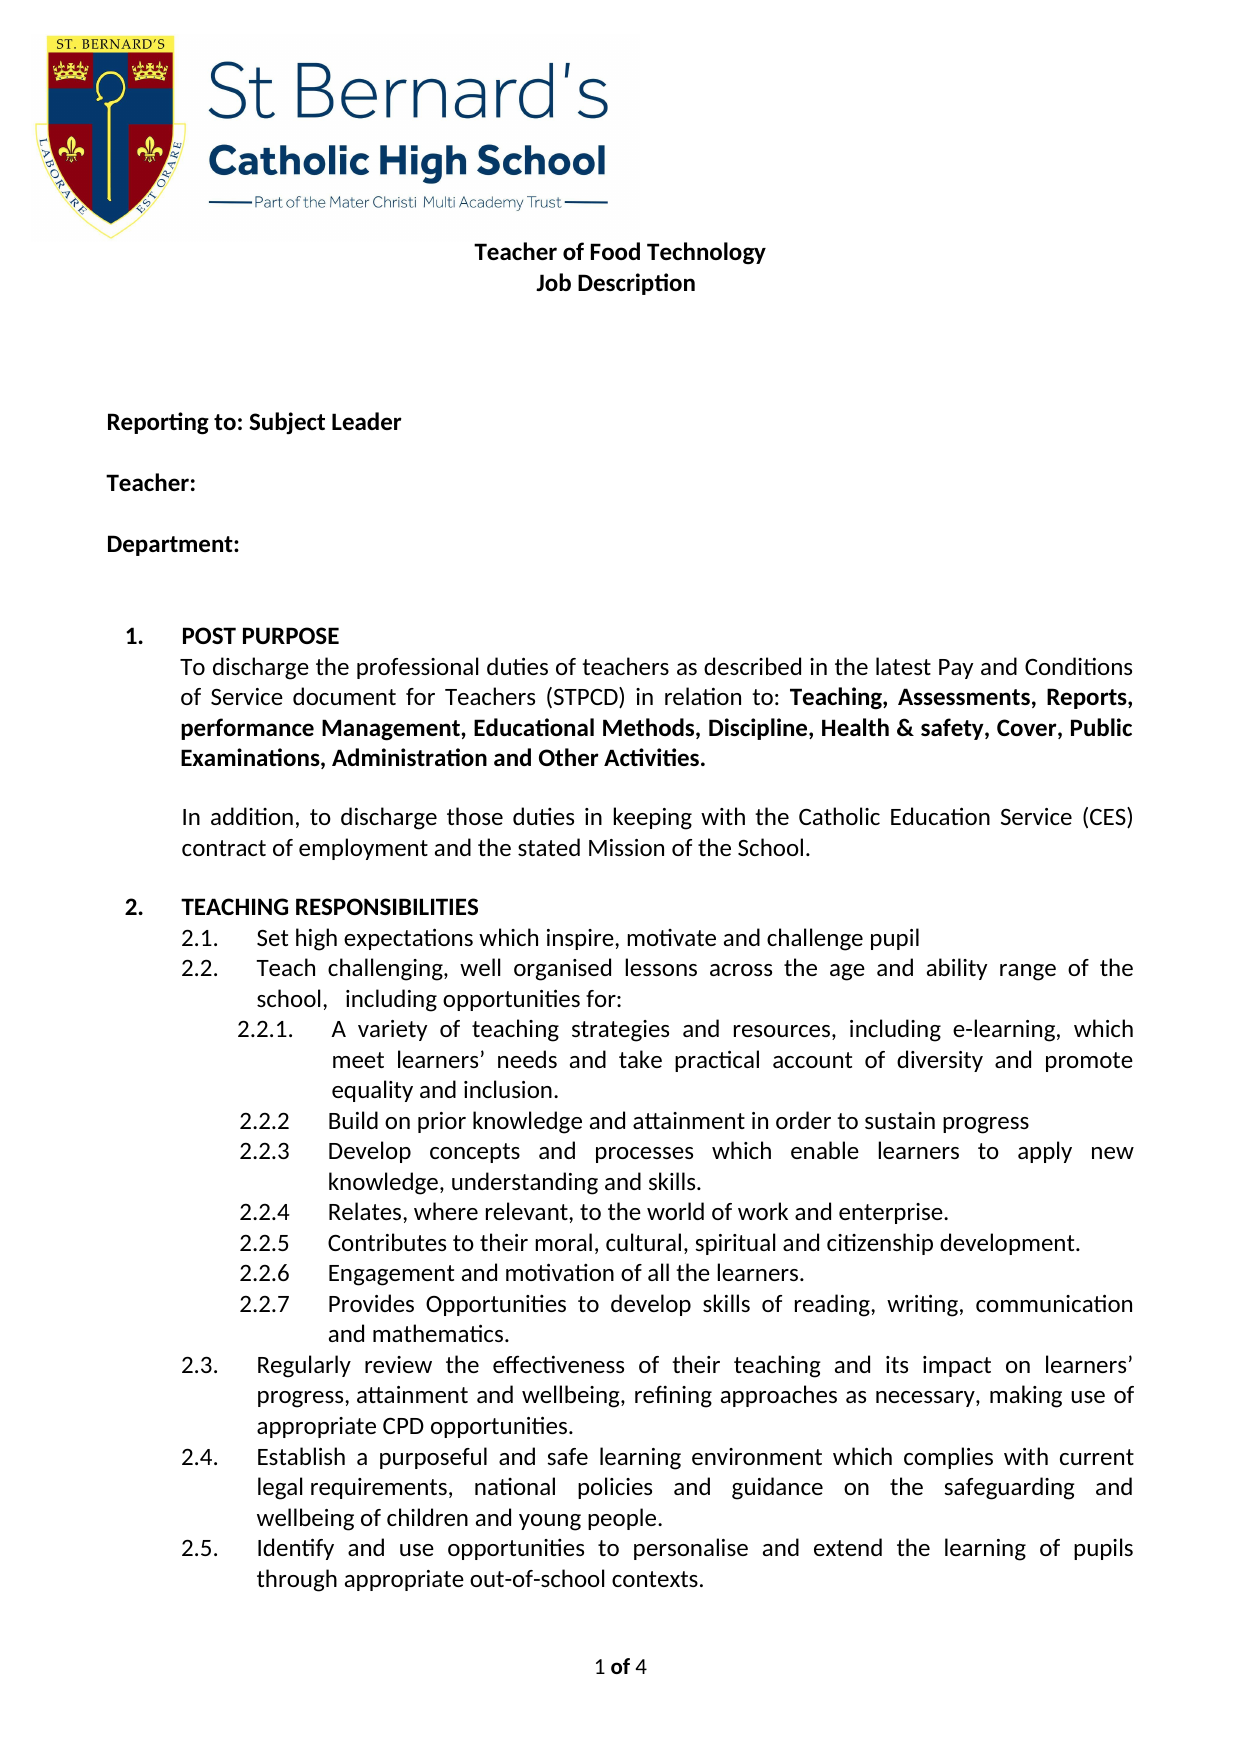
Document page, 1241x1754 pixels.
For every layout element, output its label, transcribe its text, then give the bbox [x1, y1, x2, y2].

list Establish a purposeful and safe learning environment which complies with current legal requirements, national policies and guidance on the safeguarding and wellbeing of children and young people. [219, 1441, 1134, 1532]
text 2.2.3 Develop concepts and processes which enable learners to apply new knowledge, understanding and skills. [239, 1136, 1134, 1197]
text Job Description [180, 267, 1134, 297]
text Reporting to: Subject Leader [106, 407, 1134, 437]
text Teacher: [106, 468, 1134, 498]
list POST PURPOSE [144, 620, 1134, 651]
text Department: [106, 529, 1134, 559]
text To discharge the professional duties of teachers as described in the latest Pay and Conditions of Service document for Teachers (STPCD) in relation to: Teaching, Assessments, Reports, performance Management, Educational Methods, Discipline, Health & safety, Cover, Public Examinations, Administration and Other Activities. [180, 651, 1134, 773]
list Set high expectations which inspire, motivate and challenge pupil [219, 922, 1134, 952]
list TEACHING RESPONSIBILITIES [144, 891, 1134, 922]
text 2.2.5 Contributes to their moral, cultural, spiritual and citizenship development. [239, 1227, 1134, 1258]
list Teach challenging, well organised lessons across the age and ability range of the school, including opportunities for: [219, 952, 1134, 1013]
text In addition, to discharge those duties in keeping with the Catholic Education Service (CES) contract of employment and the stated Mission of the School. [181, 802, 1134, 863]
text 2.2.7 Provides Opportunities to develop skills of reading, writing, communication and mathematics. [239, 1288, 1134, 1349]
picture [31, 34, 641, 242]
text Teacher of Food Technology [106, 236, 1134, 267]
list Identify and use opportunities to personalise and extend the learning of pupils through appropriate out-of-school contexts. [219, 1532, 1134, 1593]
text 2.2.2 Build on prior knowledge and attainment in order to sustain progress [239, 1105, 1134, 1136]
list A variety of teaching strategies and resources, including e-learning, which meet learners’ needs and take practical account of diversity and promote equality and inclusion. [294, 1013, 1134, 1105]
list Regularly review the effectiveness of their teaching and its impact on learners’ progress, attainment and wellbeing, refining approaches as necessary, making use of appropriate CPD opportunities. [219, 1349, 1134, 1441]
text 2.2.4 Relates, where relevant, to the world of work and enterprise. [239, 1197, 1134, 1227]
text 2.2.6 Engagement and motivation of all the learners. [239, 1258, 1134, 1288]
